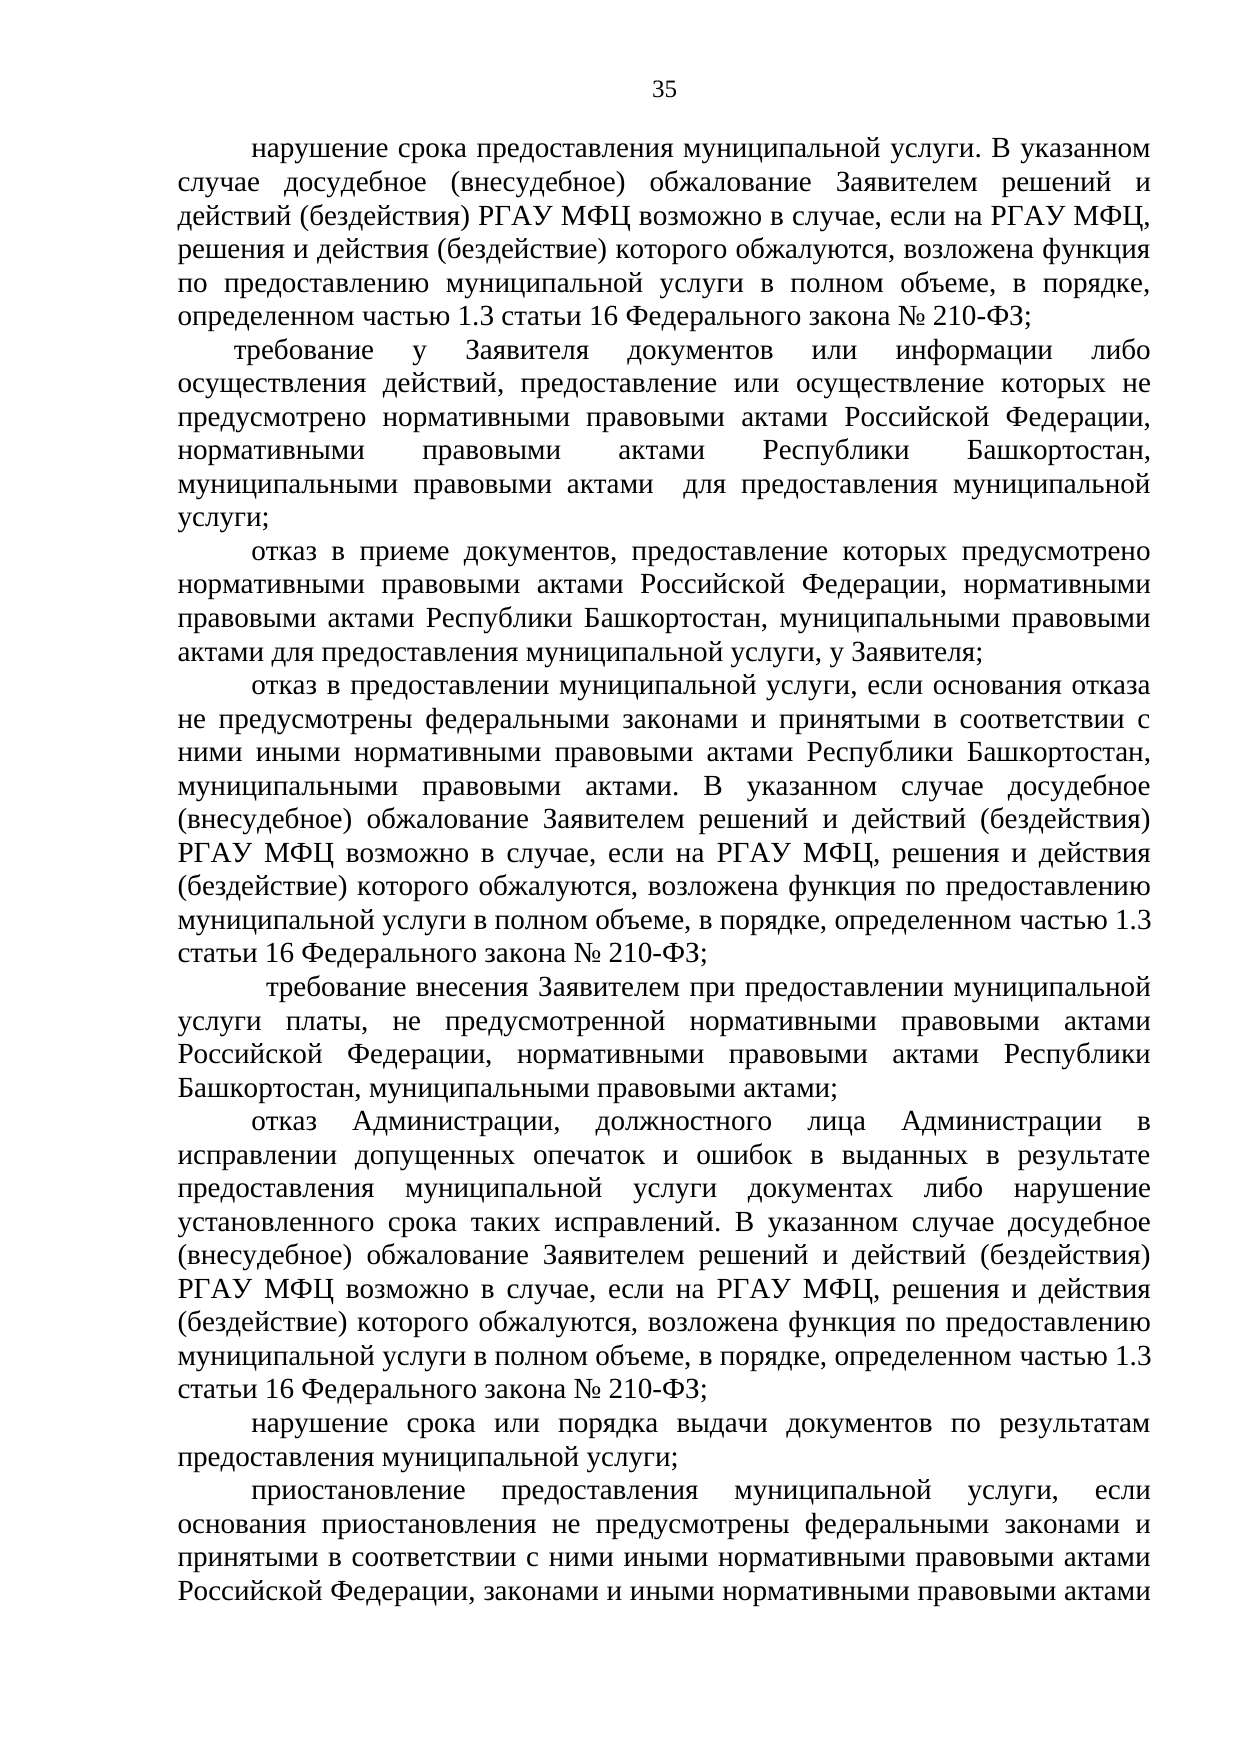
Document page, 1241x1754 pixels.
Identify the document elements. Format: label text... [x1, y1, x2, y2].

text требование внесения Заявителем при предоставлении муниципальной услуги платы, не предусмотренной нормативными правовыми актами Российской Федерации, нормативными правовыми актами Республики Башкортостан, муниципальными правовыми актами; [177, 969, 1152, 1103]
text отказ в предоставлении муниципальной услуги, если основания отказа не предусмотрены федеральными законами и принятыми в соответствии с ними иными нормативными правовыми актами Республики Башкортостан, муниципальными правовыми актами. В указанном случае досудебное (внесудебное) обжалование Заявителем решений и действий (бездействия) РГАУ МФЦ возможно в случае, если на РГАУ МФЦ, решения и действия (бездействие) которого обжалуются, возложена функция по предоставлению муниципальной услуги в полном объеме, в порядке, определенном частью 1.3 статьи 16 Федерального закона № 210-ФЗ; [177, 667, 1152, 969]
text отказ в приеме документов, предоставление которых предусмотрено нормативными правовыми актами Российской Федерации, нормативными правовыми актами Республики Башкортостан, муниципальными правовыми актами для предоставления муниципальной услуги, у Заявителя; [177, 533, 1152, 667]
text нарушение срока или порядка выдачи документов по результатам предоставления муниципальной услуги; [177, 1405, 1152, 1472]
text требование у Заявителя документов или информации либо осуществления действий, предоставление или осуществление которых не предусмотрено нормативными правовыми актами Российской Федерации, нормативными правовыми актами Республики Башкортостан, муниципальными правовыми актами для предоставления муниципальной услуги; [177, 332, 1152, 533]
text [177, 1472, 1152, 1606]
text отказ Администрации, должностного лица Администрации в исправлении допущенных опечаток и ошибок в выданных в результате предоставления муниципальной услуги документах либо нарушение установленного срока таких исправлений. В указанном случае досудебное (внесудебное) обжалование Заявителем решений и действий (бездействия) РГАУ МФЦ возможно в случае, если на РГАУ МФЦ, решения и действия (бездействие) которого обжалуются, возложена функция по предоставлению муниципальной услуги в полном объеме, в порядке, определенном частью 1.3 статьи 16 Федерального закона № 210-ФЗ; [177, 1103, 1152, 1405]
text нарушение срока предоставления муниципальной услуги. В указанном случае досудебное (внесудебное) обжалование Заявителем решений и действий (бездействия) РГАУ МФЦ возможно в случае, если на РГАУ МФЦ, решения и действия (бездействие) которого обжалуются, возложена функция по предоставлению муниципальной услуги в полном объеме, в порядке, определенном частью 1.3 статьи 16 Федерального закона № 210-ФЗ; [177, 131, 1152, 332]
